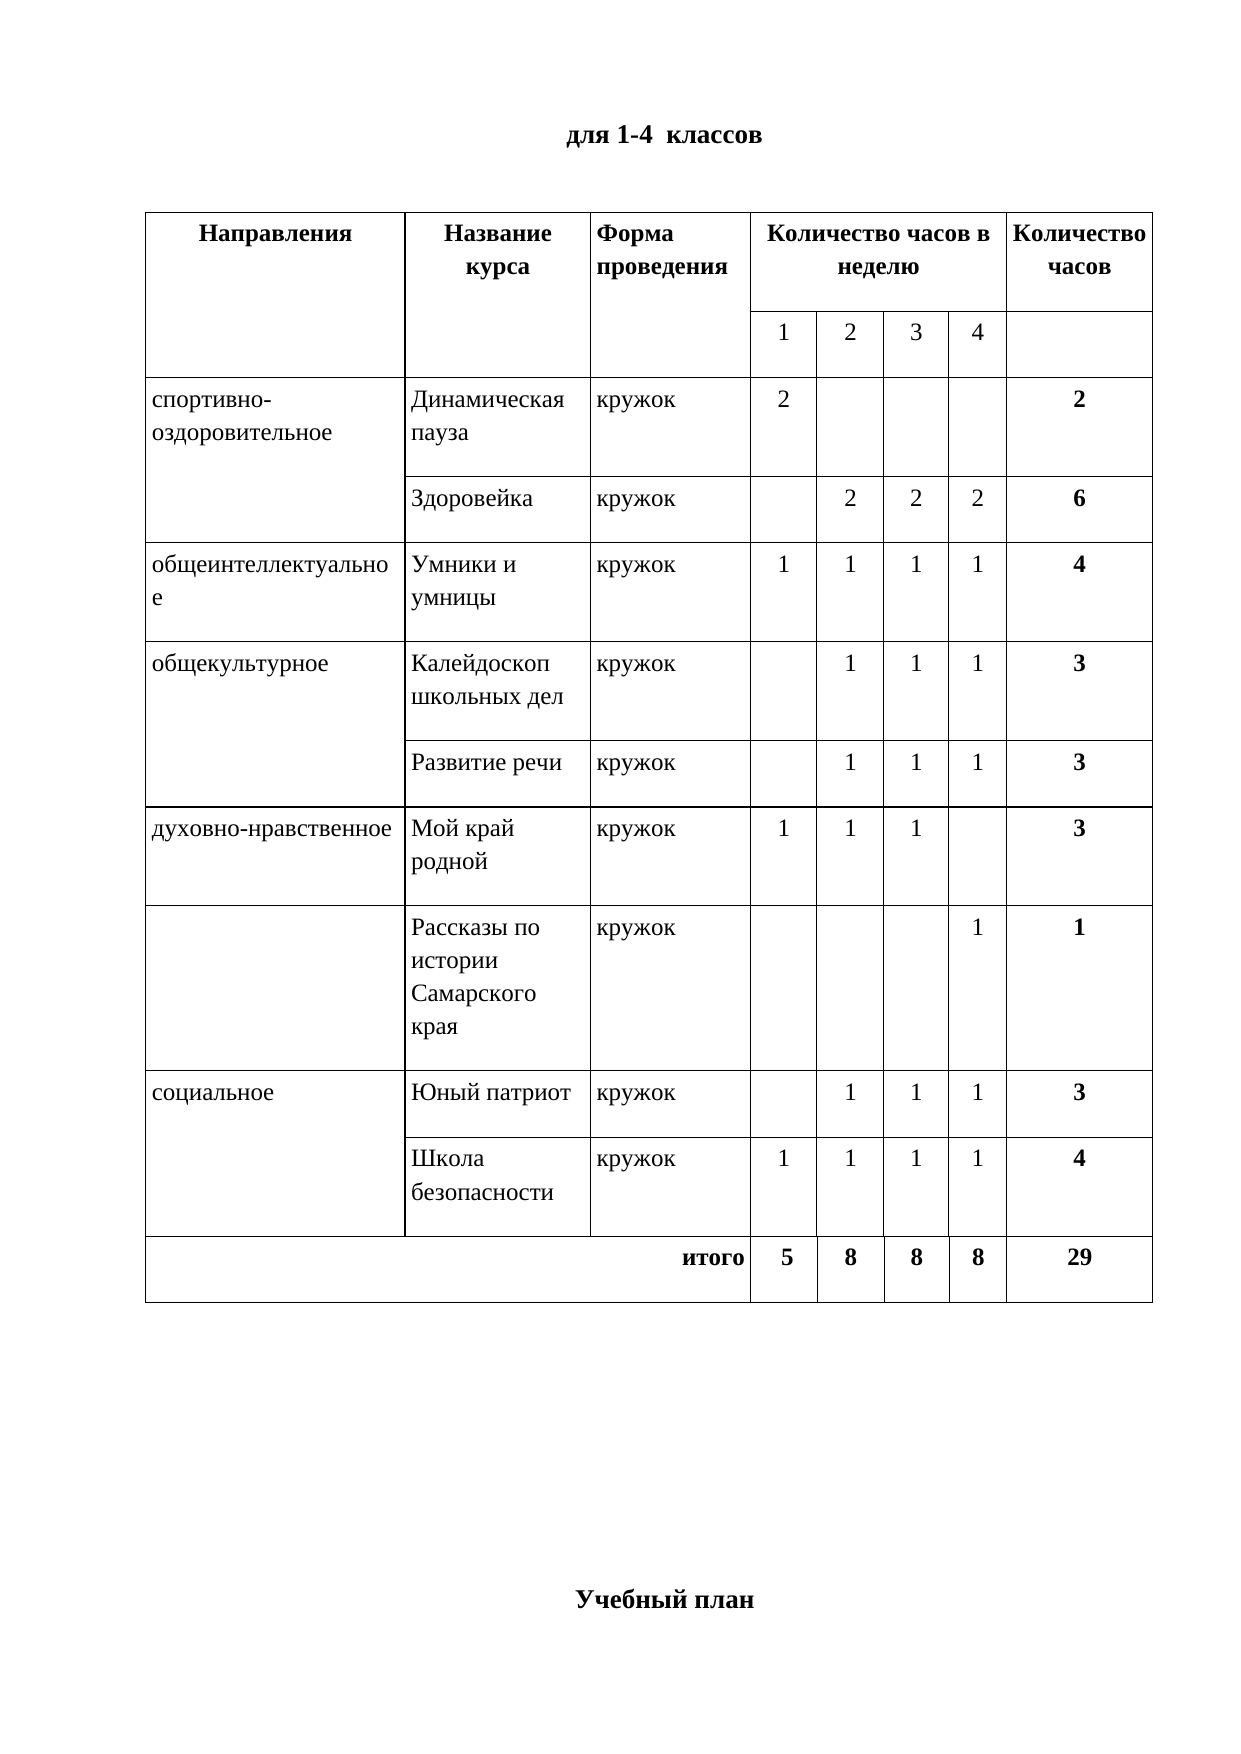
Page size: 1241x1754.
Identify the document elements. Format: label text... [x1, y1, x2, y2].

table_cell итого [146, 1237, 750, 1302]
table_cell 1 [751, 543, 816, 641]
table_cell 1 [884, 642, 948, 740]
table_cell общекультурное [146, 642, 404, 806]
table_header Направления [146, 213, 404, 377]
table_cell кружок [591, 741, 750, 806]
table_cell 1 [949, 1138, 1006, 1236]
table_cell социальное [146, 1071, 404, 1236]
table_cell [1007, 312, 1152, 377]
table_cell Развитие речи [406, 741, 590, 806]
table_cell [751, 477, 816, 542]
table_cell 1 [817, 741, 883, 806]
table_cell 8 [818, 1237, 884, 1302]
table_cell 4 [1007, 1138, 1152, 1236]
table_cell 1 [751, 312, 816, 377]
table_cell 1 [751, 808, 816, 905]
table_cell 3 [1007, 642, 1152, 740]
table_cell кружок [591, 1138, 750, 1236]
table_cell [949, 378, 1006, 476]
table_cell кружок [591, 906, 750, 1070]
table_header Форма проведения [591, 213, 750, 377]
table_cell кружок [591, 642, 750, 740]
table_cell 1 [751, 1138, 816, 1236]
table_cell [751, 642, 816, 740]
table_cell [949, 808, 1006, 905]
text для 1-4 классов [177, 118, 1152, 149]
table_cell 8 [885, 1237, 949, 1302]
table_cell 1 [949, 642, 1006, 740]
table_cell [146, 906, 404, 1070]
table_header Количество часов в неделю [751, 213, 1006, 311]
table_cell 3 [1007, 808, 1152, 905]
table_cell 29 [1007, 1237, 1152, 1302]
table_cell 3 [1007, 1071, 1152, 1137]
table_cell 1 [884, 741, 948, 806]
table_cell 1 [949, 543, 1006, 641]
table_cell [817, 906, 883, 1070]
table_cell Юный патриот [406, 1071, 590, 1137]
table_cell кружок [591, 543, 750, 641]
table_header Количество часов [1007, 213, 1152, 311]
table_cell 1 [817, 1071, 883, 1137]
table_cell 1 [884, 1071, 948, 1137]
table_cell 2 [751, 378, 816, 476]
table_cell 2 [817, 312, 883, 377]
table_cell Здоровейка [406, 477, 590, 542]
table_cell 1 [949, 906, 1006, 1070]
table_cell 1 [817, 543, 883, 641]
table_cell [751, 906, 816, 1070]
table_cell 8 [950, 1237, 1006, 1302]
table_cell кружок [591, 378, 750, 476]
table_cell 1 [817, 808, 883, 905]
table_cell 1 [817, 642, 883, 740]
table_cell [884, 378, 948, 476]
table_cell 1 [884, 808, 948, 905]
table_cell Рассказы по истории Самарского края [406, 906, 590, 1070]
table_cell 5 [751, 1237, 817, 1302]
table_cell Мой край родной [406, 808, 590, 905]
table_cell 2 [1007, 378, 1152, 476]
table_cell Умники и умницы [406, 543, 590, 641]
table_cell [817, 378, 883, 476]
table_cell спортивно-оздоровительное [146, 378, 404, 542]
table_cell кружок [591, 1071, 750, 1137]
table_cell 1 [817, 1138, 883, 1236]
text Учебный план [177, 1583, 1152, 1614]
table_cell 3 [1007, 741, 1152, 806]
table_cell 1 [949, 1071, 1006, 1137]
table_cell 1 [1007, 906, 1152, 1070]
table_cell 4 [949, 312, 1006, 377]
table_cell 2 [884, 477, 948, 542]
table_cell Динамическая пауза [406, 378, 590, 476]
table_cell 1 [884, 1138, 948, 1236]
table_cell 1 [884, 543, 948, 641]
table_cell 3 [884, 312, 948, 377]
table_header Название курса [406, 213, 590, 377]
table_cell духовно-нравственное [146, 808, 404, 905]
table_cell 2 [949, 477, 1006, 542]
table_cell 4 [1007, 543, 1152, 641]
table_cell [751, 1071, 816, 1137]
table_cell общеинтеллектуальное [146, 543, 404, 641]
table_cell кружок [591, 808, 750, 905]
table_cell 1 [949, 741, 1006, 806]
table_cell Школа безопасности [406, 1138, 590, 1236]
table_cell Калейдоскоп школьных дел [406, 642, 590, 740]
table_cell 6 [1007, 477, 1152, 542]
table_cell [884, 906, 948, 1070]
table_cell [751, 741, 816, 806]
table_cell кружок [591, 477, 750, 542]
table_cell 2 [817, 477, 883, 542]
